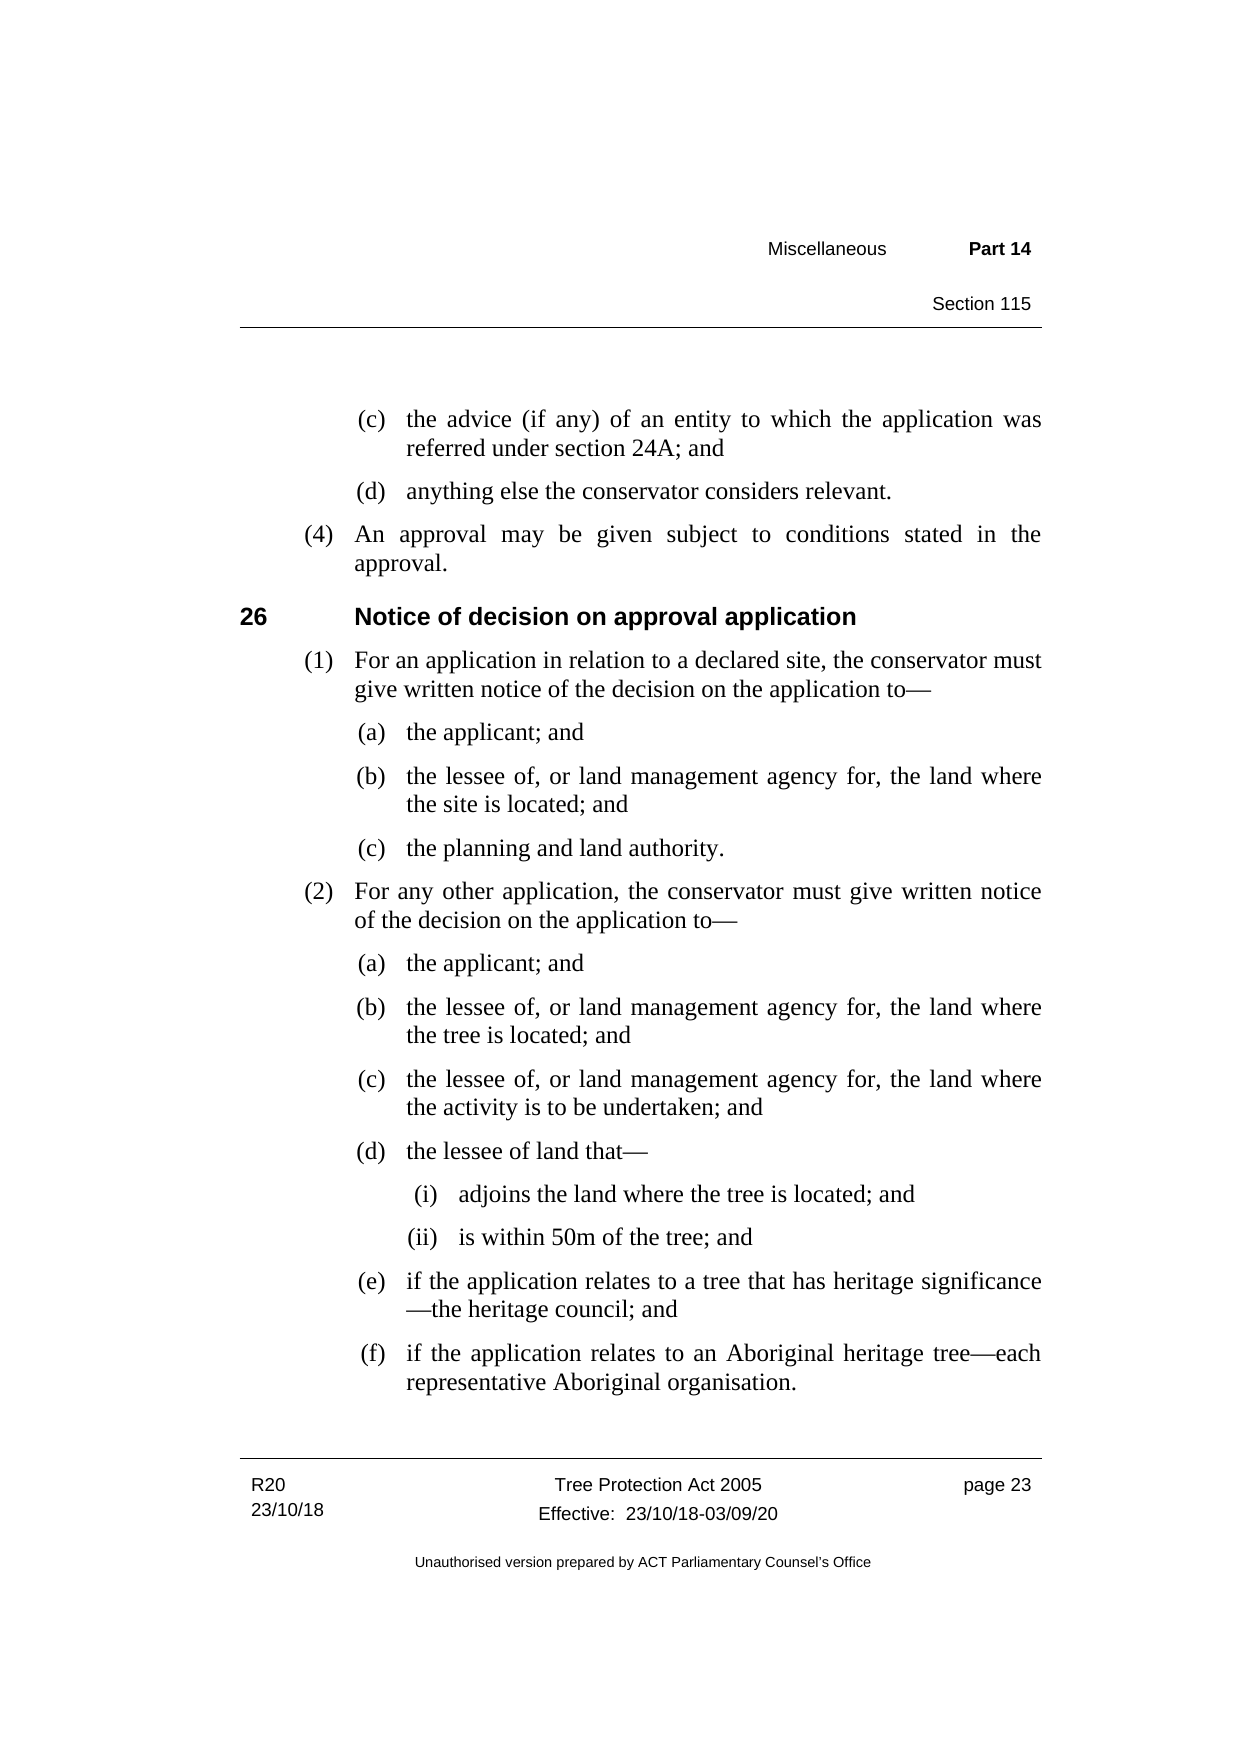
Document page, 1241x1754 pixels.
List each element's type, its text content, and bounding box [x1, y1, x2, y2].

text (4) An approval may be given subject to conditions stated in the approval. [239, 519, 1042, 577]
text 26 Notice of decision on approval application [239, 602, 1042, 631]
text (c) the planning and land authority. [239, 833, 1042, 862]
text (a) the applicant; and [239, 948, 1042, 977]
text (i) adjoins the land where the tree is located; and [239, 1179, 1042, 1208]
text (c) the advice (if any) of an entity to which the application was referred under section 24A; and [239, 404, 1042, 462]
text (d) anything else the conservator considers relevant. [239, 476, 1042, 505]
text (1) For an application in relation to a declared site, the conservator must give written notice of the decision on the application to— [239, 645, 1042, 703]
text (ii) is within 50m of the tree; and [239, 1222, 1042, 1251]
text (2) For any other application, the conservator must give written notice of the decision on the application to— [239, 876, 1042, 934]
text (b) the lessee of, or land management agency for, the land where the tree is located; and [239, 992, 1042, 1049]
text (a) the applicant; and [239, 717, 1042, 746]
text (d) the lessee of land that— [239, 1136, 1042, 1164]
text (e) if the application relates to a tree that has heritage significance—the heritage council; and [239, 1266, 1042, 1323]
text (b) the lessee of, or land management agency for, the land where the site is located; and [239, 761, 1042, 818]
text (f) if the application relates to an Aboriginal heritage tree—each representative Aboriginal organisation. [239, 1338, 1042, 1395]
text (c) the lessee of, or land management agency for, the land where the activity is to be undertaken; and [239, 1064, 1042, 1121]
